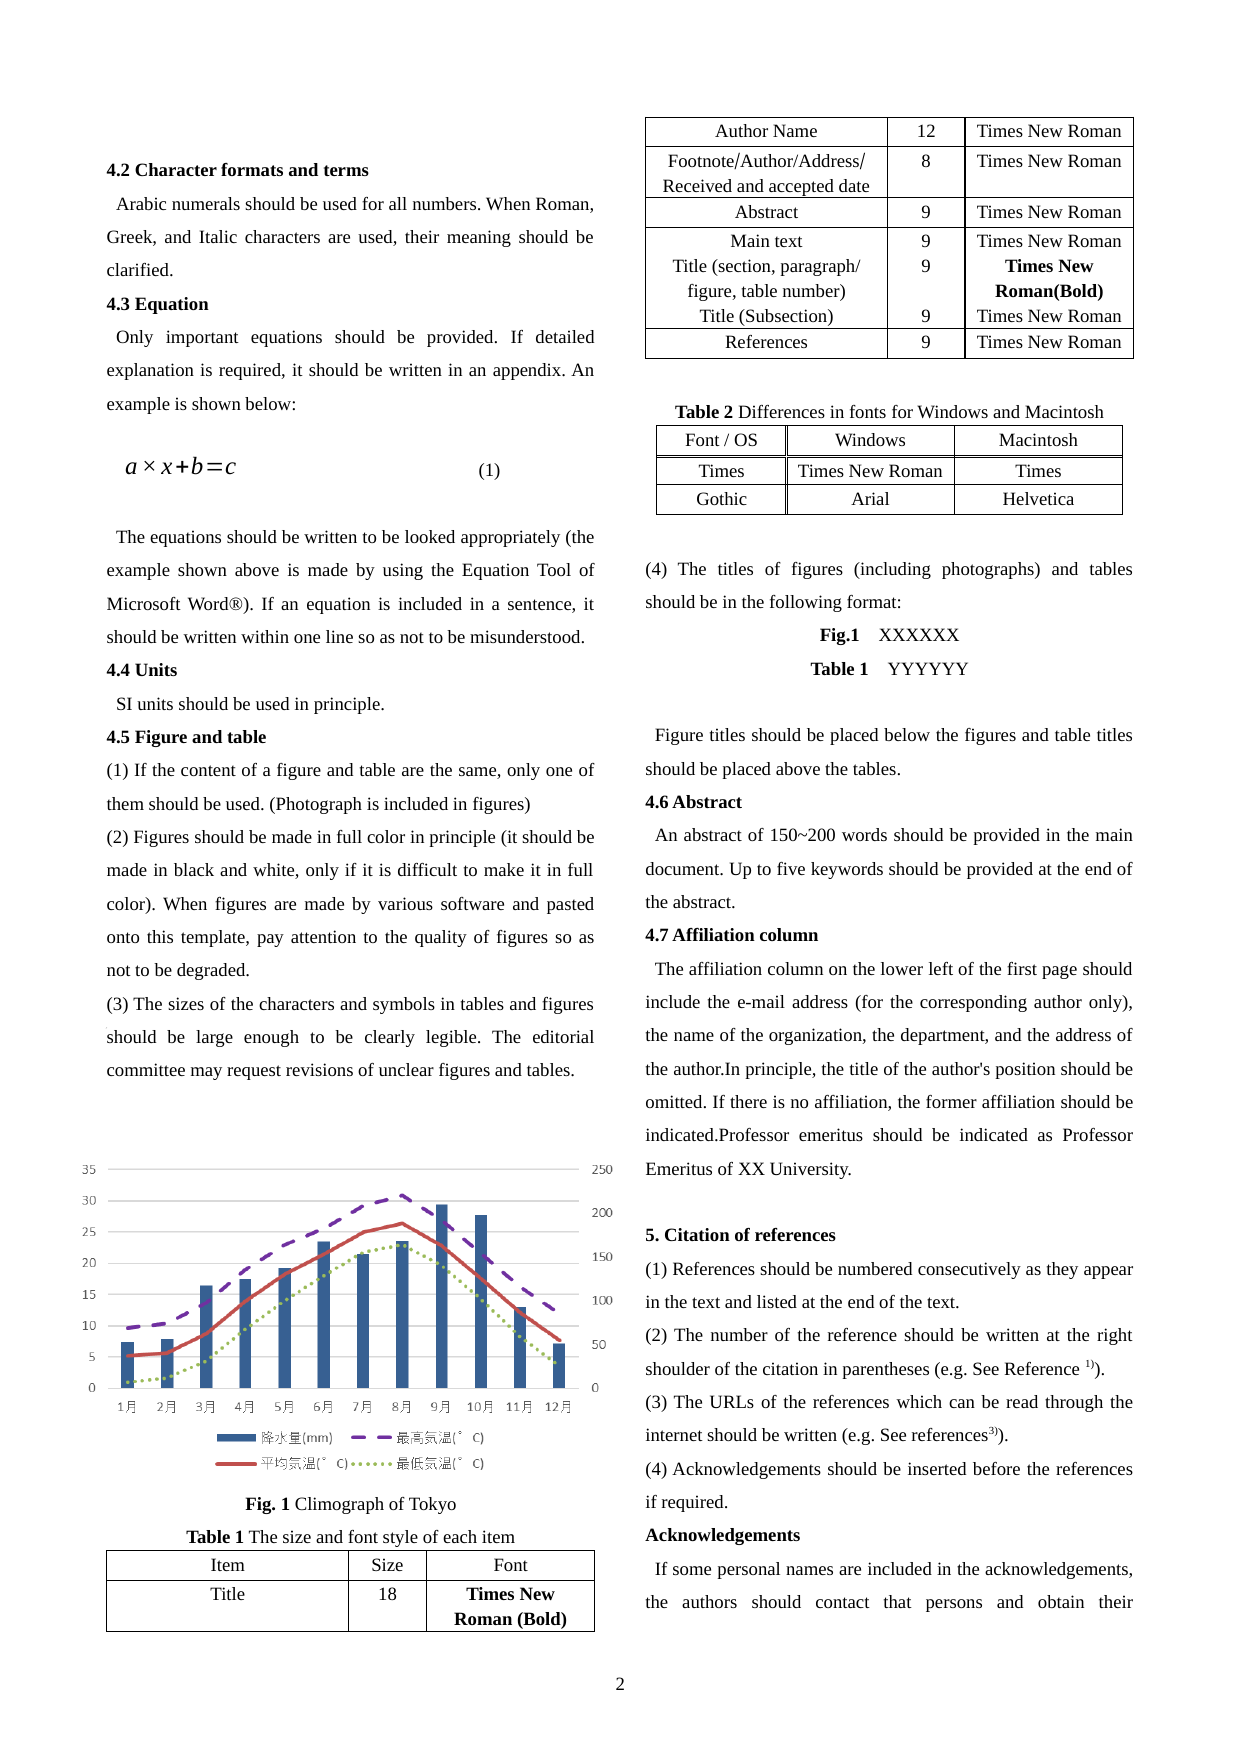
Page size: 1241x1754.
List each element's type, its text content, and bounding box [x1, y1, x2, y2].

table_cell Title [107, 1581, 348, 1631]
text The equations should be written to be looked appropriately (the example shown above is made by using the Equation Tool of Microsoft Word®). If an equation is included in a sentence, it should be written within one line so as not to be misunderstood. [106, 517, 595, 650]
text 4.7 Affiliation column [645, 915, 1134, 948]
table_cell References [646, 329, 887, 357]
table_cell Times New Roman [966, 147, 1133, 197]
text 4.3 Equation [106, 283, 595, 317]
table_cell Main text Title (section, paragraph/ figure, table number) Title (Subsection) [646, 228, 887, 328]
table_header Item [107, 1551, 348, 1579]
text (1) [106, 450, 595, 483]
table_cell 8 [888, 147, 964, 197]
text 4.5 Figure and table [106, 717, 595, 750]
table_header Windows [788, 426, 954, 455]
text 4.4 Units [106, 650, 595, 683]
text (1) References should be numbered consecutively as they appear in the text and listed at the end of the text. [645, 1248, 1134, 1315]
text Table 2 Differences in fonts for Windows and Macintosh [645, 392, 1134, 425]
text Only important equations should be provided. If detailed explanation is required, it should be written in an appendix. An example is shown below: [106, 317, 595, 417]
text 5. Citation of references [645, 1215, 1134, 1248]
table_cell Times New Roman Times New Roman(Bold) Times New Roman [966, 228, 1133, 328]
text An abstract of 150~200 words should be provided in the main document. Up to five keywords should be provided at the end of the abstract. [645, 815, 1134, 915]
table_cell Helvetica [955, 485, 1122, 514]
table_cell 9 9 9 [888, 228, 964, 328]
text Fig.1 XXXXXX [645, 615, 1134, 648]
text (3) The sizes of the characters and symbols in tables and figures should be large enough to be clearly legible. The editorial committee may request revisions of unclear figures and tables. [106, 983, 595, 1083]
text Table 1 YYYYYY [645, 648, 1134, 682]
table_cell Arial [788, 485, 954, 514]
text (1) If the content of a figure and table are the same, only one of them should be used. (Photograph is included in figures) [106, 750, 595, 817]
text SI units should be used in principle. [106, 683, 595, 717]
table_cell Times New Roman [966, 118, 1133, 146]
table_cell 12 [888, 118, 964, 146]
text Table 1 The size and font style of each item [106, 1517, 595, 1550]
table_header Macintosh [955, 426, 1122, 455]
text (4) Acknowledgements should be inserted before the references if required. [645, 1448, 1134, 1515]
table_cell Times New Roman [788, 458, 954, 484]
table_cell Times New Roman [966, 329, 1133, 357]
table_cell Times New Roman (Bold) [427, 1581, 594, 1631]
table_cell Abstract [646, 198, 887, 227]
text If some personal names are included in the acknowledgements, the authors should contact that persons and obtain their agreement before publication. [645, 1548, 1134, 1615]
picture [72, 1152, 622, 1483]
text (3) The URLs of the references which can be read through the internet should be written (e.g. See references3)). [645, 1382, 1134, 1448]
table_header Font / OS [657, 426, 785, 455]
text 4.6 Abstract [645, 782, 1134, 815]
text 4.2 Character formats and terms [106, 150, 595, 183]
table_header Size [349, 1551, 426, 1579]
text The affiliation column on the lower left of the first page should include the e-mail address (for the corresponding author only), the name of the organization, the department, and the address of the author.In principle, the title of the author's position should be omitted. If there is no affiliation, the former affiliation should be indicated.Professor emeritus should be indicated as Professor Emeritus of XX University. [645, 948, 1134, 1182]
text (4) The titles of figures (including photographs) and tables should be in the following format: [645, 548, 1134, 615]
text Acknowledgements [645, 1515, 1134, 1548]
table_cell Gothic [657, 485, 785, 514]
text (2) The number of the reference should be written at the right shoulder of the citation in parentheses (e.g. See Reference 1)). [645, 1315, 1134, 1382]
table_cell Times [657, 458, 785, 484]
text Arabic numerals should be used for all numbers. When Roman, Greek, and Italic characters are used, their meaning should be clarified. [106, 183, 595, 283]
text (2) Figures should be made in full color in principle (it should be made in black and white, only if it is difficult to make it in full color). When figures are made by various software and pasted onto this template, pay attention to the quality of figures so as not to be degraded. [106, 817, 595, 983]
table_header Font [427, 1551, 594, 1579]
table_cell 9 [888, 198, 964, 227]
table_cell Author Name [646, 118, 887, 146]
table_cell Times [955, 458, 1122, 484]
table_cell Footnote/Author/Address/ Received and accepted date [646, 147, 887, 197]
table_cell 9 [888, 329, 964, 357]
text Figure titles should be placed below the figures and table titles should be placed above the tables. [645, 715, 1134, 782]
table_cell 18 [349, 1581, 426, 1631]
table_cell Times New Roman [966, 198, 1133, 227]
text Fig. 1 Climograph of Tokyo [106, 1483, 595, 1517]
